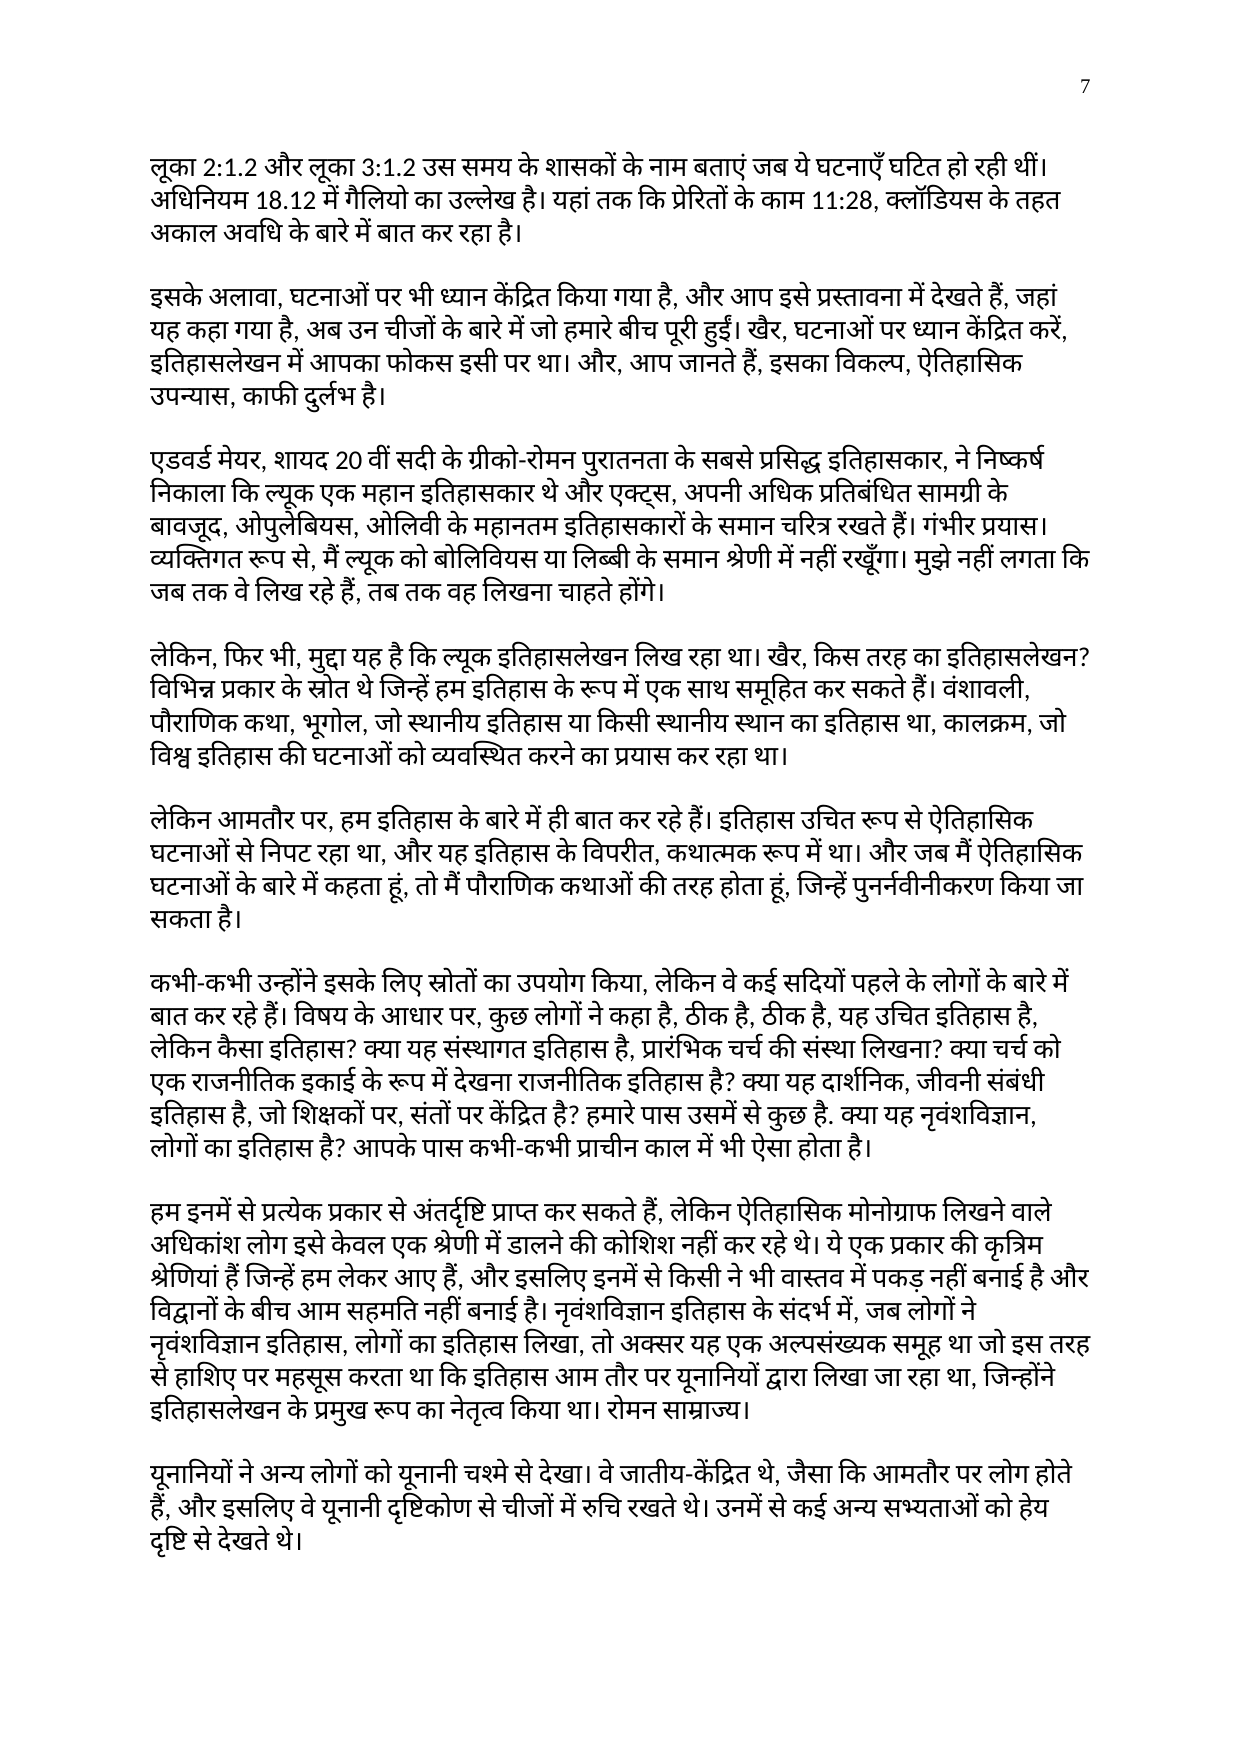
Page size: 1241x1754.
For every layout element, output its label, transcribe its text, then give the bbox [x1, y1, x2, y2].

text यूनानियों ने अन्य लोगों को यूनानी चश्मे से देखा। वे जातीय-केंद्रित थे, जैसा कि आमतौर पर लोग होते हैं, और इसलिए वे यूनानी दृष्टिकोण से चीजों में रुचि रखते थे। उनमें से कई अन्य सभ्यताओं को हेय दृष्टि से देखते थे। [150, 1458, 1090, 1557]
text हम इनमें से प्रत्येक प्रकार से अंतर्दृष्टि प्राप्त कर सकते हैं, लेकिन ऐतिहासिक मोनोग्राफ लिखने वाले अधिकांश लोग इसे केवल एक श्रेणी में डालने की कोशिश नहीं कर रहे थे। ये एक प्रकार की कृत्रिम श्रेणियां हैं जिन्हें हम लेकर आए हैं, और इसलिए इनमें से किसी ने भी वास्तव में पकड़ नहीं बनाई है और विद्वानों के बीच आम सहमति नहीं बनाई है। नृवंशविज्ञान इतिहास के संदर्भ में, जब लोगों ने नृवंशविज्ञान इतिहास, लोगों का इतिहास लिखा, तो अक्सर यह एक अल्पसंख्यक समूह था जो इस तरह से हाशिए पर महसूस करता था कि इतिहास आम तौर पर यूनानियों द्वारा लिखा जा रहा था, जिन्होंने इतिहासलेखन के प्रमुख रूप का नेतृत्व किया था। रोमन साम्राज्य। [150, 1195, 1090, 1427]
text लूका 2:1.2 और लूका 3:1.2 उस समय के शासकों के नाम बताएं जब ये घटनाएँ घटित हो रही थीं। अधिनियम 18.12 में गैलियो का उल्लेख है। यहां तक कि प्रेरितों के काम 11:28, क्लॉडियस के तहत अकाल अवधि के बारे में बात कर रहा है। [150, 150, 1090, 249]
text इसके अलावा, घटनाओं पर भी ध्यान केंद्रित किया गया है, और आप इसे प्रस्तावना में देखते हैं, जहां यह कहा गया है, अब उन चीजों के बारे में जो हमारे बीच पूरी हुईं। खैर, घटनाओं पर ध्यान केंद्रित करें, इतिहासलेखन में आपका फोकस इसी पर था। और, आप जानते हैं, इसका विकल्प, ऐतिहासिक उपन्यास, काफी दुर्लभ है। [150, 280, 1090, 412]
text लेकिन, फिर भी, मुद्दा यह है कि ल्यूक इतिहासलेखन लिख रहा था। खैर, किस तरह का इतिहासलेखन? विभिन्न प्रकार के स्रोत थे जिन्हें हम इतिहास के रूप में एक साथ समूहित कर सकते हैं। वंशावली, पौराणिक कथा, भूगोल, जो स्थानीय इतिहास या किसी स्थानीय स्थान का इतिहास था, कालक्रम, जो विश्व इतिहास की घटनाओं को व्यवस्थित करने का प्रयास कर रहा था। [150, 640, 1090, 772]
text एडवर्ड मेयर, शायद 20वीं सदी के ग्रीको-रोमन पुरातनता के सबसे प्रसिद्ध इतिहासकार, ने निष्कर्ष निकाला कि ल्यूक एक महान इतिहासकार थे और एक्ट्स, अपनी अधिक प्रतिबंधित सामग्री के बावजूद, ओपुलेबियस, ओलिवी के महानतम इतिहासकारों के समान चरित्र रखते हैं। गंभीर प्रयास। व्यक्तिगत रूप से, मैं ल्यूक को बोलिवियस या लिब्बी के समान श्रेणी में नहीं रखूँगा। मुझे नहीं लगता कि जब तक वे लिख रहे हैं, तब तक वह लिखना चाहते होंगे। [150, 443, 1090, 608]
text कभी-कभी उन्होंने इसके लिए स्रोतों का उपयोग किया, लेकिन वे कई सदियों पहले के लोगों के बारे में बात कर रहे हैं। विषय के आधार पर, कुछ लोगों ने कहा है, ठीक है, ठीक है, यह उचित इतिहास है, लेकिन कैसा इतिहास? क्या यह संस्थागत इतिहास है, प्रारंभिक चर्च की संस्था लिखना? क्या चर्च को एक राजनीतिक इकाई के रूप में देखना राजनीतिक इतिहास है? क्या यह दार्शनिक, जीवनी संबंधी इतिहास है, जो शिक्षकों पर, संतों पर केंद्रित है? हमारे पास उसमें से कुछ है. क्या यह नृवंशविज्ञान, लोगों का इतिहास है? आपके पास कभी-कभी प्राचीन काल में भी ऐसा होता है। [150, 966, 1090, 1164]
text लेकिन आमतौर पर, हम इतिहास के बारे में ही बात कर रहे हैं। इतिहास उचित रूप से ऐतिहासिक घटनाओं से निपट रहा था, और यह इतिहास के विपरीत, कथात्मक रूप में था। और जब मैं ऐतिहासिक घटनाओं के बारे में कहता हूं, तो मैं पौराणिक कथाओं की तरह होता हूं, जिन्हें पुनर्नवीनीकरण किया जा सकता है। [150, 803, 1090, 935]
